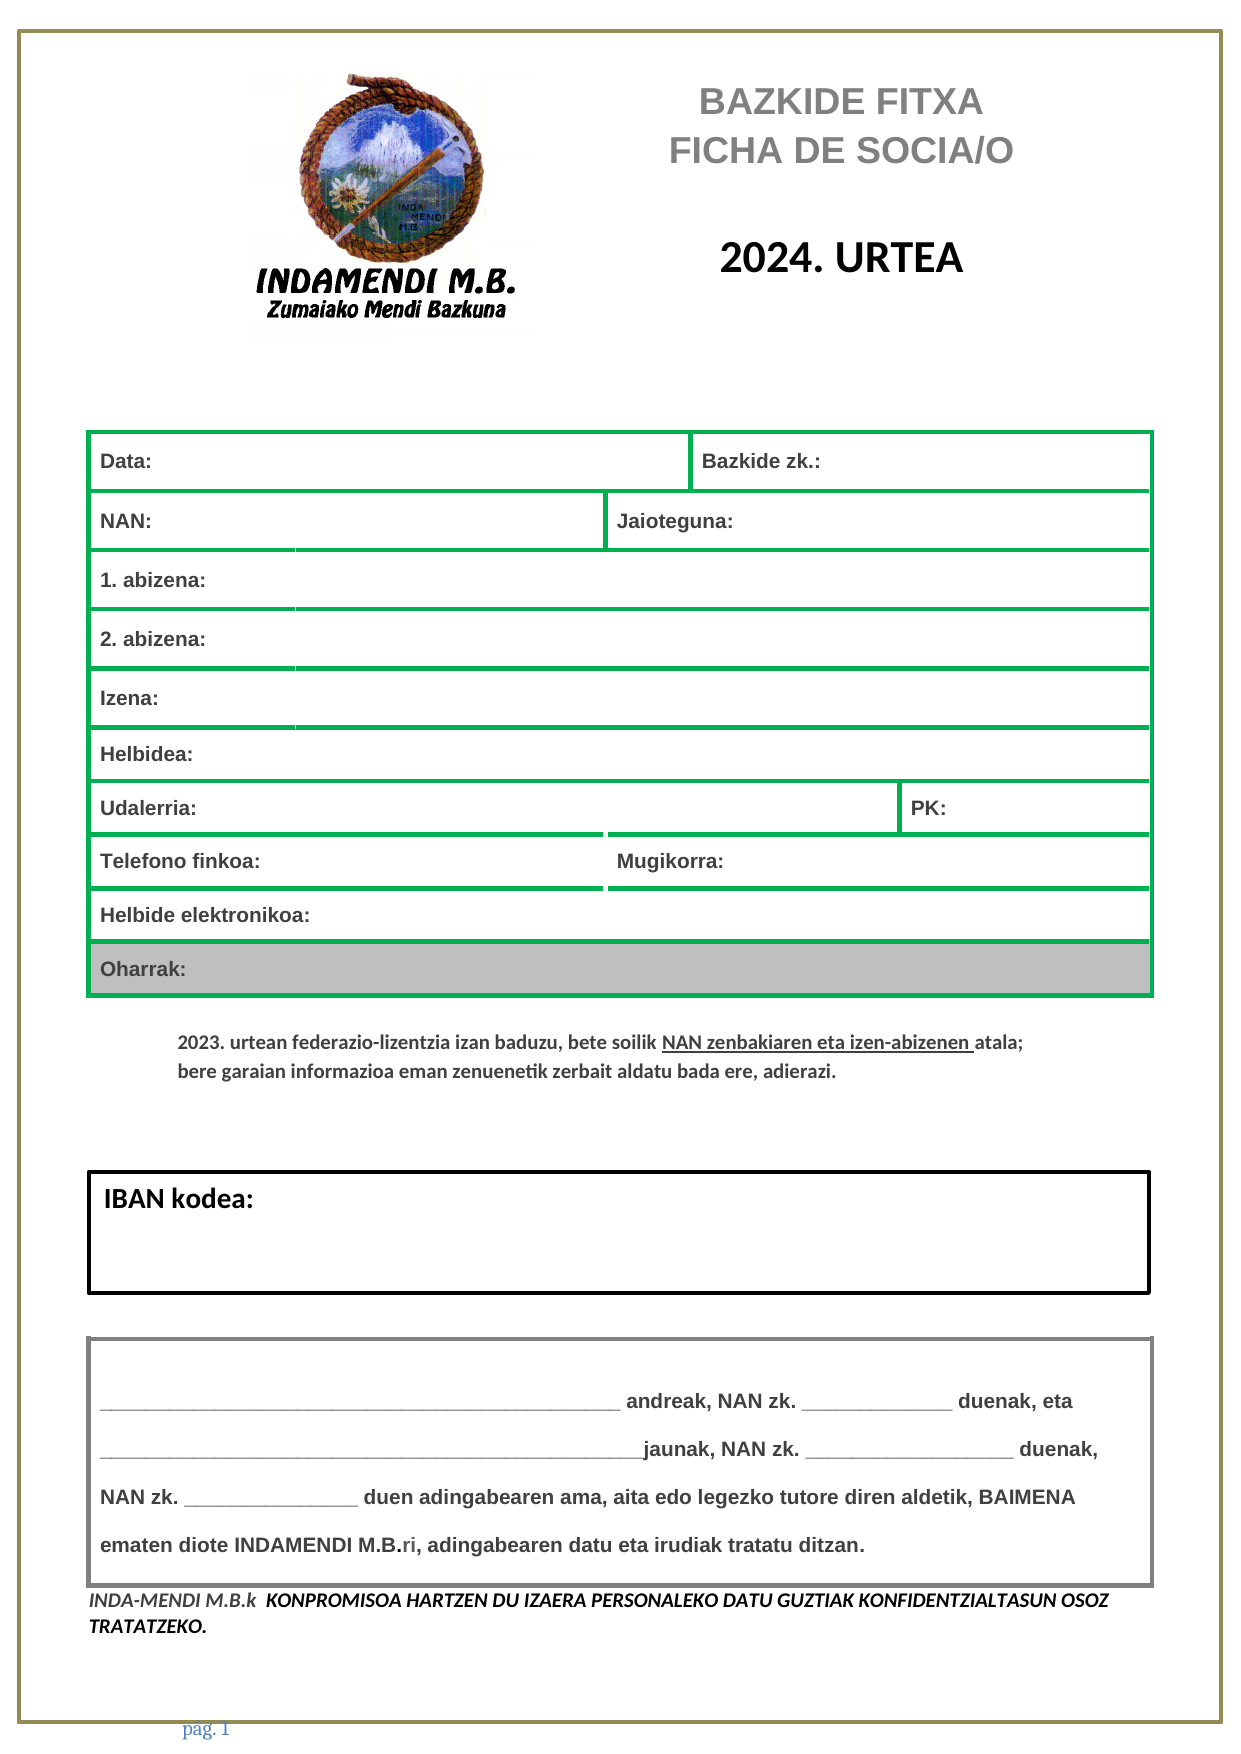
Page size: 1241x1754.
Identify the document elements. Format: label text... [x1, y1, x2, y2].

table_cell Udalerria: [91, 783, 897, 832]
table_cell Mugikorra: [608, 832, 1150, 886]
table_cell Jaioteguna: [608, 489, 1150, 548]
table_cell Telefono finkoa: [91, 837, 603, 886]
table_cell Helbidea: [91, 725, 1150, 778]
table_cell [296, 607, 1150, 666]
table_cell Oharrak: [91, 939, 1150, 993]
text 2023. urtean federazio-lizentzia izan baduzu, bete soilik NAN zenbakiaren eta izen-abizenen atala; bere garaian informazioa eman zenuenetik zerbait aldatu bada ere, adierazi. [177, 1029, 1063, 1084]
table_cell [296, 548, 1150, 607]
table_header _____________________________________________ andreak, NAN zk. _____________ duenak, eta _______________________________________________jaunak, NAN zk. __________________ duenak, NAN zk. _______________ duen adingabearen ama, aita edo legezko tutore diren aldetik, BAIMENA ematen diote INDAMENDI M.B.ri, adingabearen datu eta irudiak tratatu ditzan. [91, 1341, 1150, 1583]
table_cell Izena: [91, 671, 295, 725]
table_header Data: [91, 434, 688, 488]
table_cell [296, 666, 1150, 725]
text INDA-MENDI M.B.k KONPROMISOA HARTZEN DU IZAERA PERSONALEKO DATU GUZTIAK KONFIDENTZIALTASUN OSOZ TRATATZEKO. [88, 1588, 1152, 1638]
table_cell 1. abizena: [91, 552, 295, 607]
picture [244, 72, 538, 351]
table_cell 2. abizena: [91, 611, 295, 666]
table_cell NAN: [91, 493, 603, 548]
table_cell Helbide elektronikoa: [91, 886, 1150, 939]
table_header Bazkide zk.: [693, 434, 1150, 488]
table_cell PK: [902, 779, 1150, 832]
